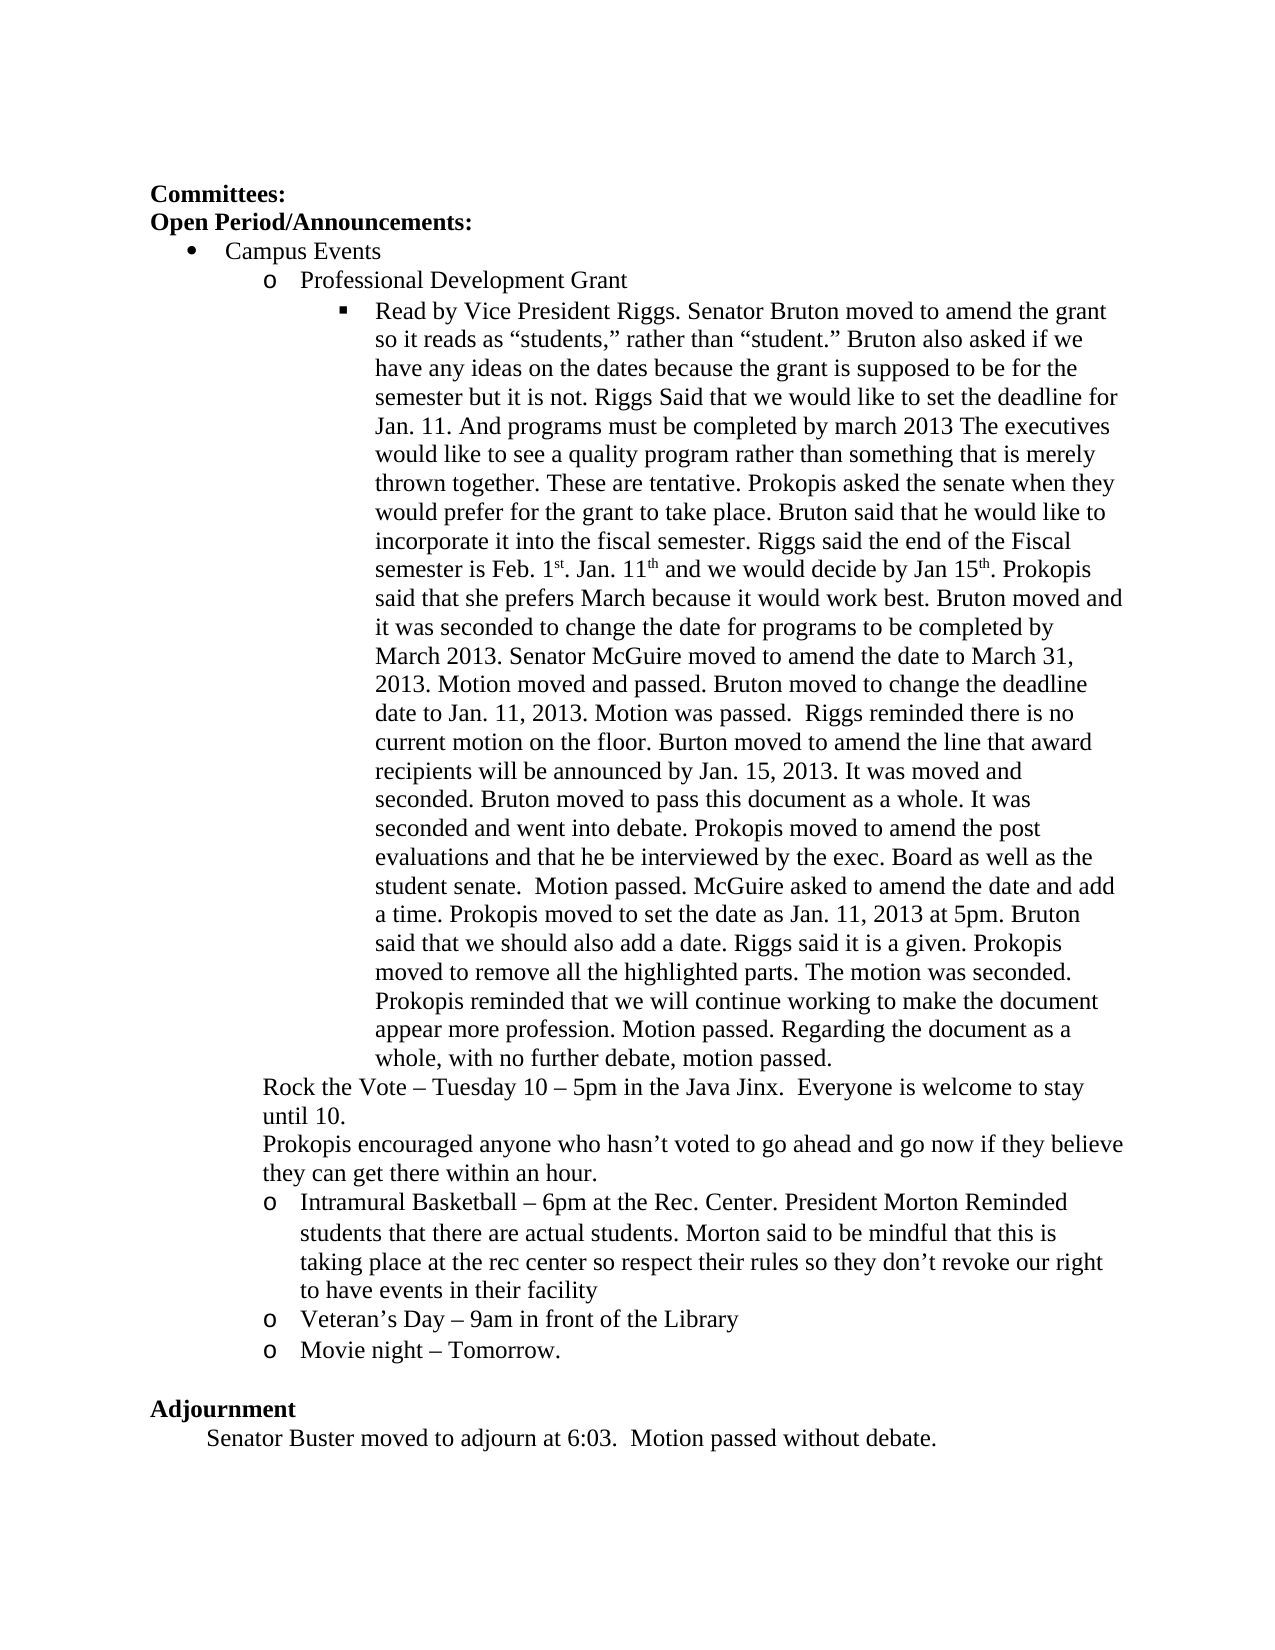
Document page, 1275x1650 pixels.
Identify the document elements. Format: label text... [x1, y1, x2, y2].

list Campus Events [187, 236, 1125, 265]
list Veteran’s Day – 9am in front of the Library [262, 1304, 1125, 1335]
text Committees: [150, 179, 1125, 207]
text Adjournment [150, 1394, 1125, 1423]
list Intramural Basketball – 6pm at the Rec. Center. President Morton Reminded students that there are actual students. Morton said to be mindful that this is taking place at the rec center so respect their rules so they don’t revoke our right to have events in their facility [262, 1187, 1125, 1304]
list Movie night – Tomorrow. [262, 1335, 1125, 1366]
text Senator Buster moved to adjourn at 6:03. Motion passed without debate. [150, 1423, 1125, 1452]
list Professional Development Grant [262, 265, 1125, 296]
text Open Period/Announcements: [150, 207, 1125, 236]
text Rock the Vote – Tuesday 10 – 5pm in the Java Jinx. Everyone is welcome to stay until 10. [262, 1072, 1125, 1129]
list Read by Vice President Riggs. Senator Bruton moved to amend the grant so it reads as “students,” rather than “student.” Bruton also asked if we have any ideas on the dates because the grant is supposed to be for the semester but it is not. Riggs Said that we would like to set the deadline for Jan. 11. And programs must be completed by march 2013 The executives would like to see a quality program rather than something that is merely thrown together. These are tentative. Prokopis asked the senate when they would prefer for the grant to take place. Bruton said that he would like to incorporate it into the fiscal semester. Riggs said the end of the Fiscal semester is Feb. 1st. Jan. 11th and we would decide by Jan 15th. Prokopis said that she prefers March because it would work best. Bruton moved and it was seconded to change the date for programs to be completed by March 2013. Senator McGuire moved to amend the date to March 31, 2013. Motion moved and passed. Bruton moved to change the deadline date to Jan. 11, 2013. Motion was passed. Riggs reminded there is no current motion on the floor. Burton moved to amend the line that award recipients will be announced by Jan. 15, 2013. It was moved and seconded. Bruton moved to pass this document as a whole. It was seconded and went into debate. Prokopis moved to amend the post evaluations and that he be interviewed by the exec. Board as well as the student senate. Motion passed. McGuire asked to amend the date and add a time. Prokopis moved to set the date as Jan. 11, 2013 at 5pm. Bruton said that we should also add a date. Riggs said it is a given. Prokopis moved to remove all the highlighted parts. The motion was seconded. Prokopis reminded that we will continue working to make the document appear more profession. Motion passed. Regarding the document as a whole, with no further debate, motion passed. [337, 296, 1125, 1072]
text Prokopis encouraged anyone who hasn’t voted to go ahead and go now if they believe they can get there within an hour. [262, 1129, 1125, 1187]
